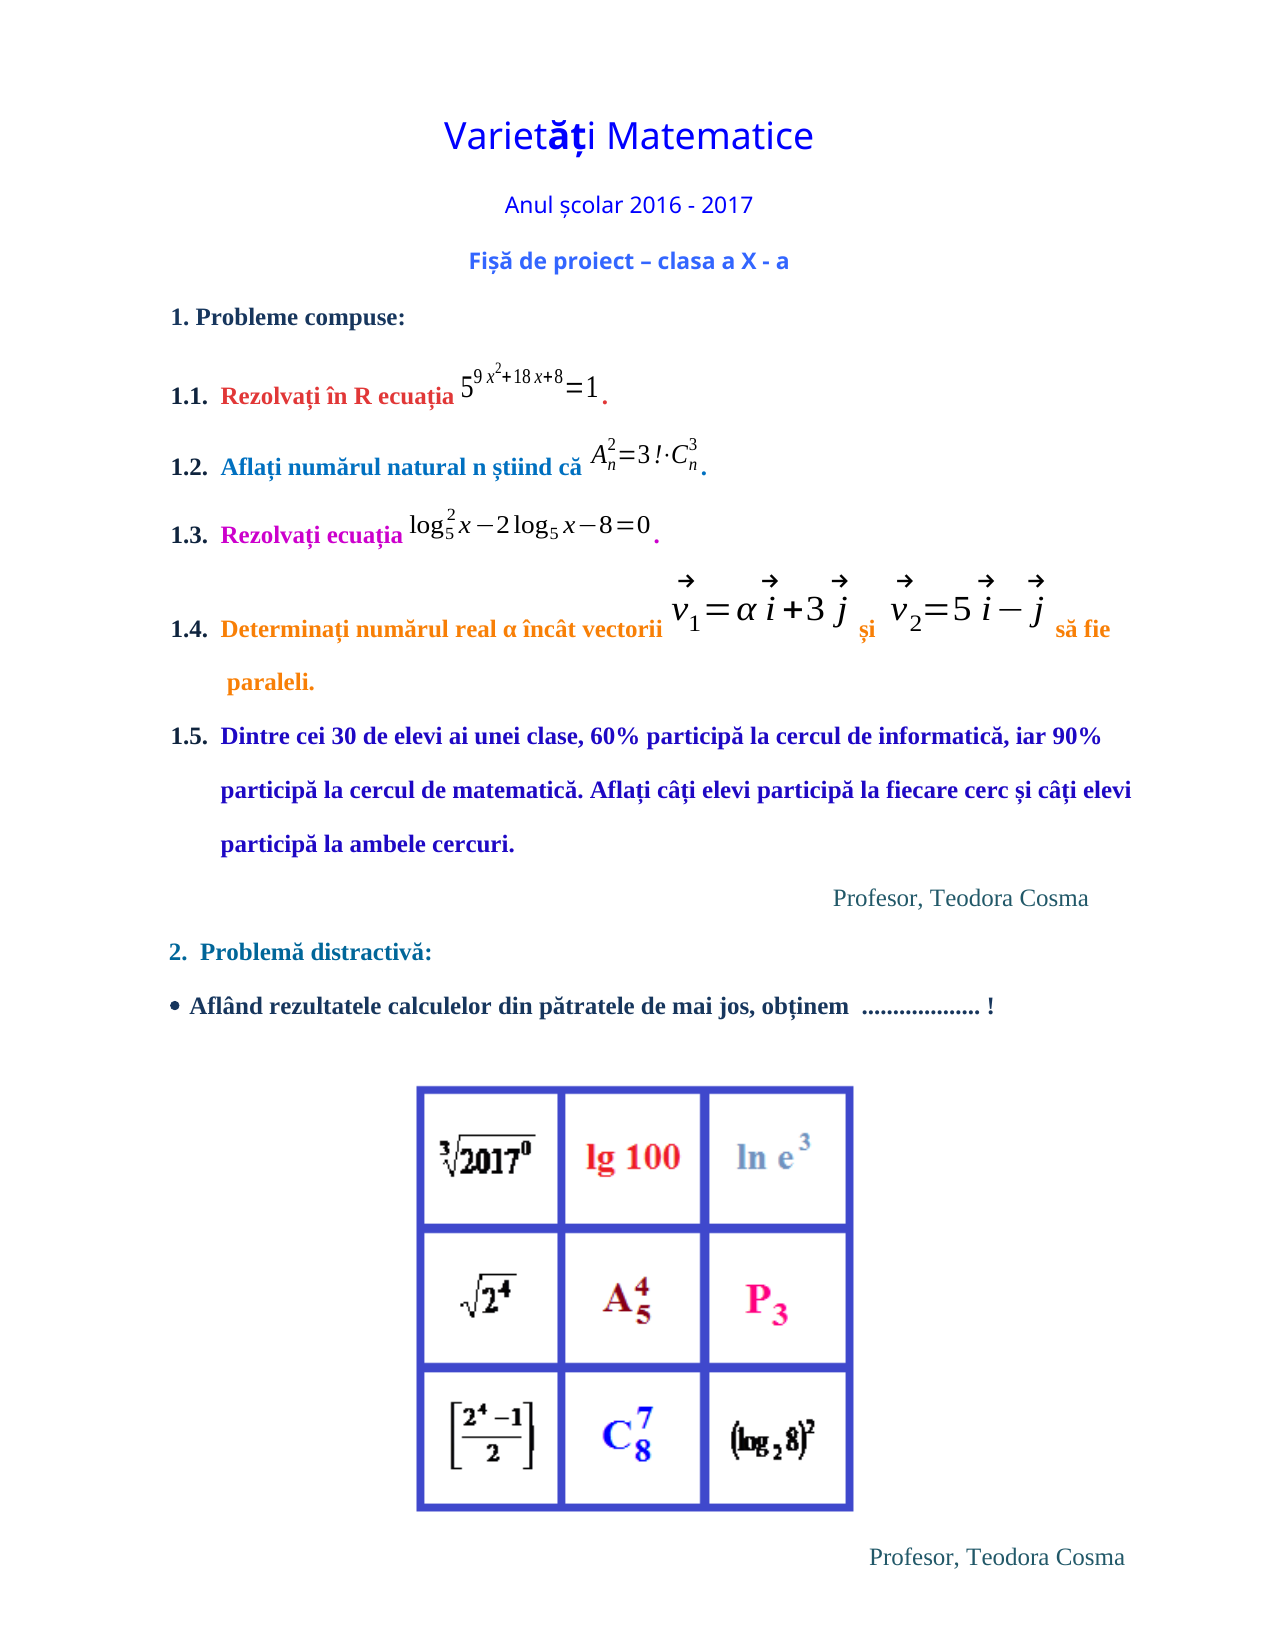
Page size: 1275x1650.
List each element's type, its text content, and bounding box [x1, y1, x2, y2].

text Profesor, Teodora Cosma [170, 883, 1200, 912]
text 1.5. Dintre cei 30 de elevi ai unei clase, 60% participă la cercul de informatică, iar 90% [170, 721, 1200, 750]
text Varietăți Matematice [133, 109, 1125, 160]
picture [398, 1077, 860, 1518]
text 1.2. Aflați numărul natural n știind că . [170, 435, 1200, 481]
text 1. Probleme compuse: [170, 302, 1125, 331]
text Profesor, Teodora Cosma [133, 1542, 1125, 1571]
text paraleli. [170, 667, 1200, 696]
text Fișă de proiect – clasa a X - a [133, 245, 1125, 277]
list Aflând rezultatele calculelor din pătratele de mai jos, obținem ................... ! [162, 991, 1125, 1020]
text 1.3. Rezolvați ecuația . [133, 506, 1200, 549]
text Anul școlar 2016 - 2017 [133, 188, 1125, 220]
text 1.1. Rezolvați în R ecuația . [170, 359, 1200, 410]
text participă la ambele cercuri. [170, 829, 1200, 858]
text participă la cercul de matematică. Aflați câți elevi participă la fiecare cerc și câți elevi [170, 775, 1200, 804]
text 2. Problemă distractivă: [133, 937, 1125, 966]
text 1.4. Determinați numărul real α încât vectorii și să fie [133, 574, 1200, 642]
